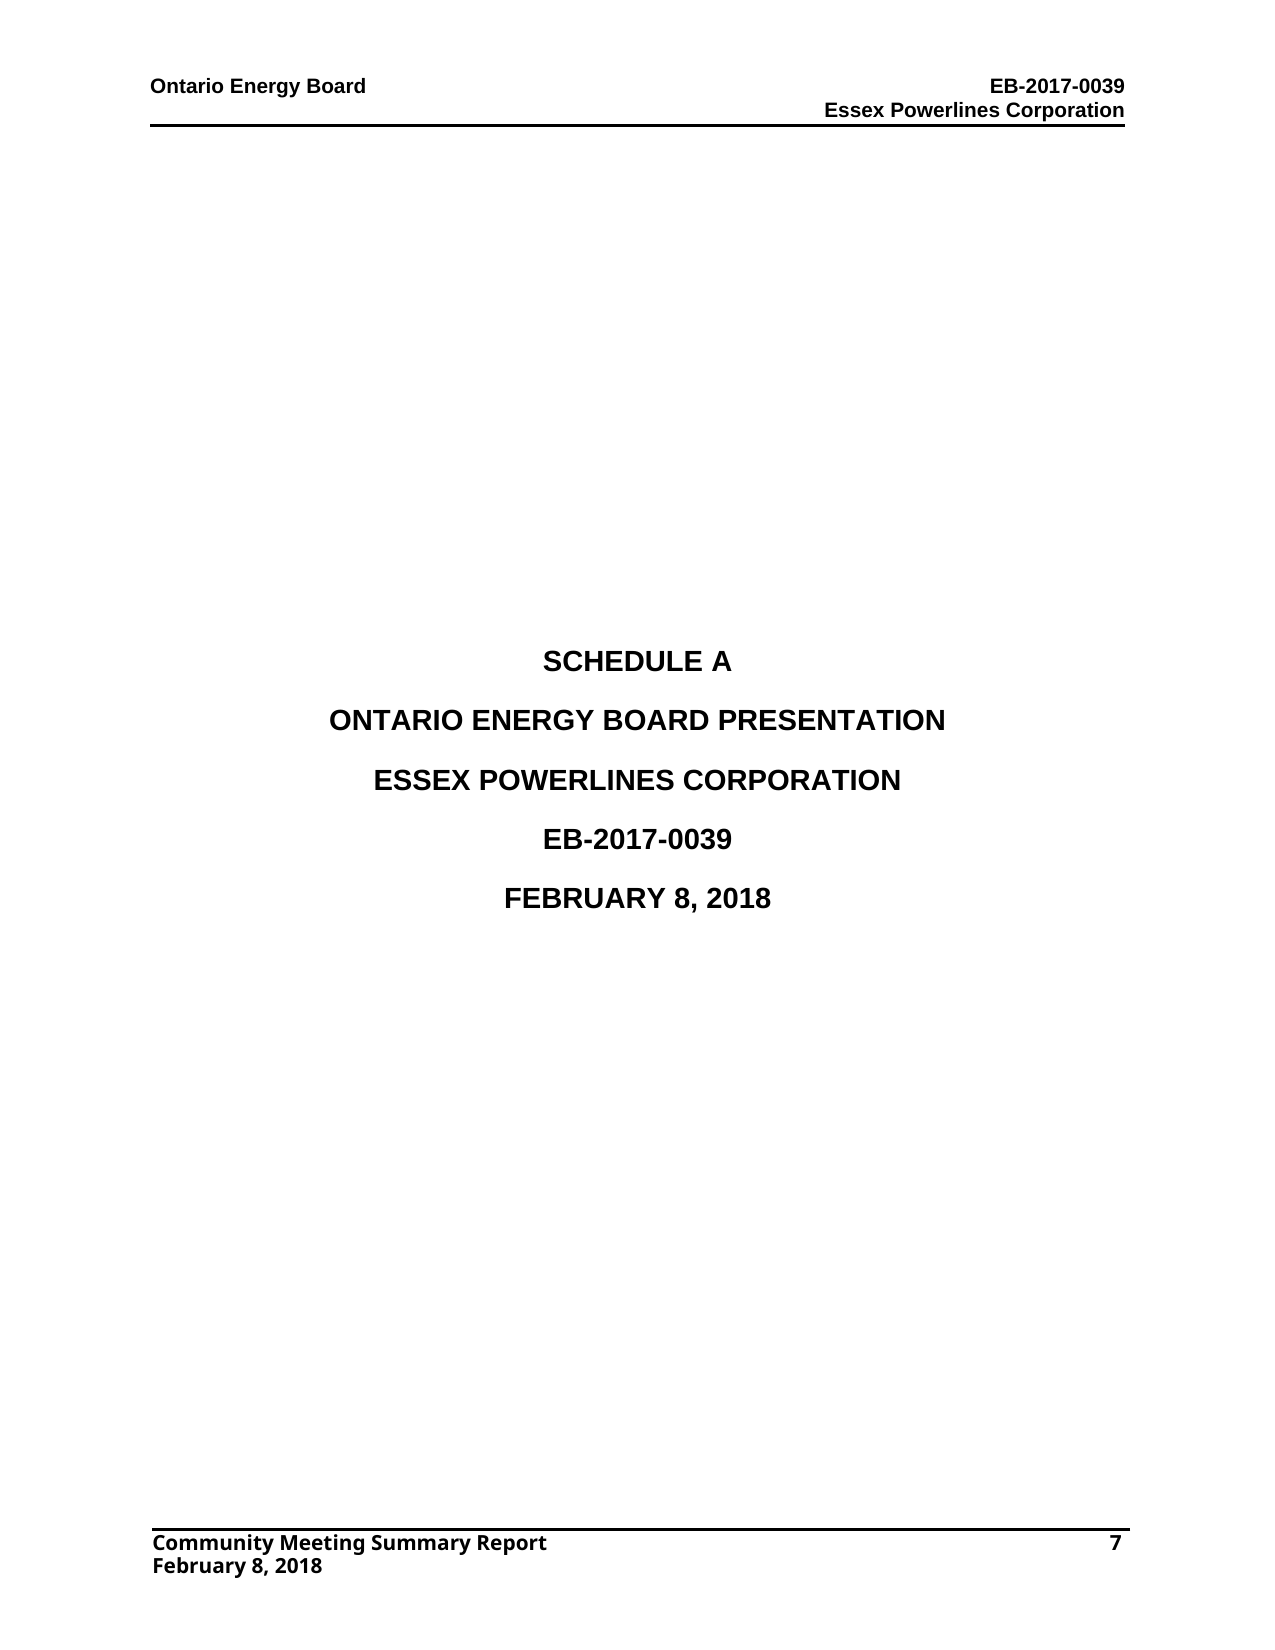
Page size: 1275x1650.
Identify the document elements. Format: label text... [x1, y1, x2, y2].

text EB-2017-0039 [150, 822, 1125, 855]
text Ontario Energy Board Presentation [150, 703, 1125, 737]
text SCHEDULE A [150, 644, 1125, 677]
text Essex Powerlines Corporation [150, 762, 1125, 796]
text February 8, 2018 [150, 881, 1125, 915]
